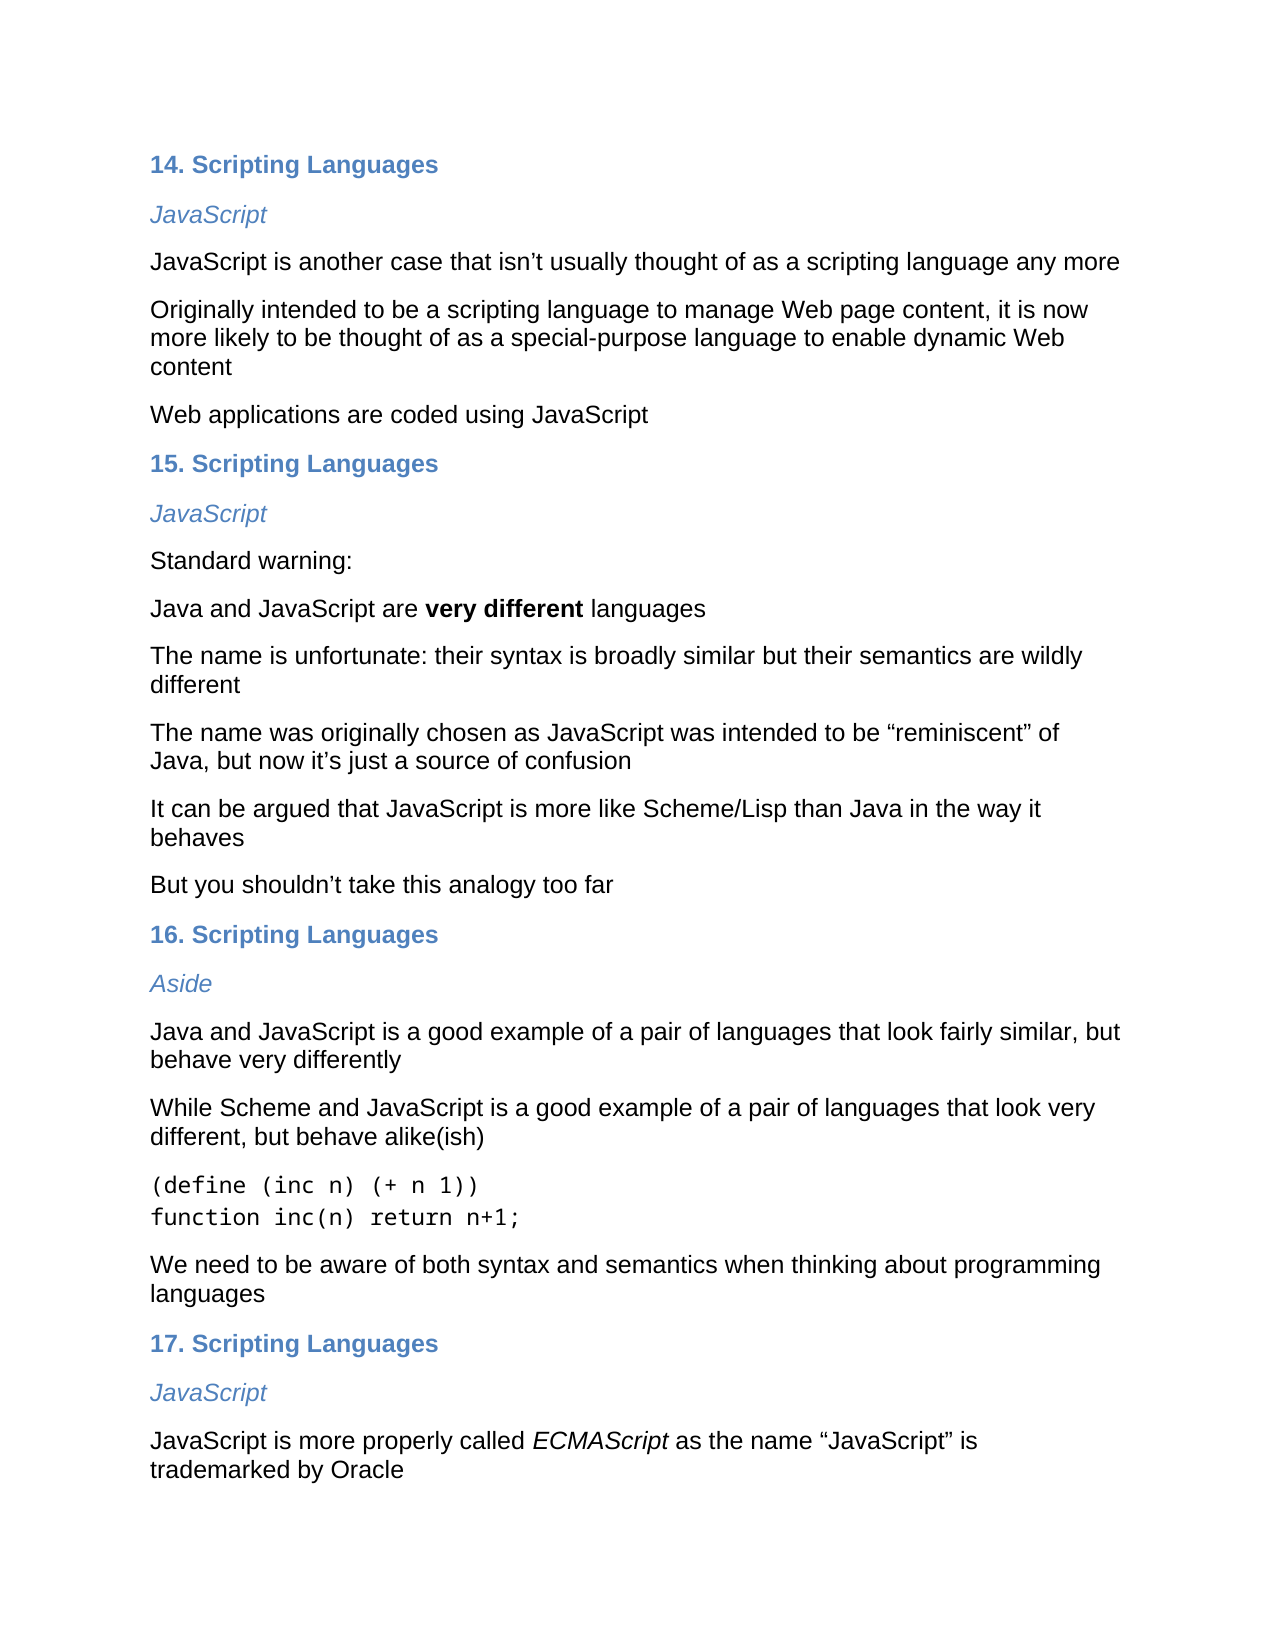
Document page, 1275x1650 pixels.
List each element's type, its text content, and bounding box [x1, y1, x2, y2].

text The name was originally chosen as JavaScript was intended to be “reminiscent” of Java, but now it’s just a source of confusion [150, 717, 1125, 775]
text While Scheme and JavaScript is a good example of a pair of languages that look very different, but behave alike(ish) [150, 1093, 1125, 1150]
subtitle JavaScript [150, 499, 1125, 527]
text Standard warning: [150, 546, 1125, 575]
text It can be argued that JavaScript is more like Scheme/Lisp than Java in the way it behaves [150, 794, 1125, 851]
text Java and JavaScript are very different languages [150, 594, 1125, 622]
text But you shouldn’t take this analogy too far [150, 870, 1125, 899]
text Originally intended to be a scripting language to manage Web page content, it is now more likely to be thought of as a special-purpose language to enable dynamic Web content [150, 294, 1125, 381]
text The name is unfortunate: their syntax is broadly similar but their semantics are wildly different [150, 641, 1125, 699]
subtitle 15. Scripting Languages [150, 449, 1125, 478]
subtitle 17. Scripting Languages [150, 1329, 1125, 1357]
subtitle Aside [150, 969, 1125, 998]
text We need to be aware of both syntax and semantics when thinking about programming languages [150, 1250, 1125, 1308]
text Web applications are coded using JavaScript [150, 399, 1125, 428]
text (define (inc n) (+ n 1)) function inc(n) return n+1; [150, 1169, 1125, 1232]
subtitle 16. Scripting Languages [150, 919, 1125, 948]
text JavaScript is more properly called ECMAScript as the name “JavaScript” is trademarked by Oracle [150, 1426, 1125, 1483]
text JavaScript is another case that isn’t usually thought of as a scripting language any more [150, 247, 1125, 276]
subtitle JavaScript [150, 199, 1125, 228]
subtitle 14. Scripting Languages [150, 150, 1125, 179]
subtitle JavaScript [150, 1378, 1125, 1407]
text Java and JavaScript is a good example of a pair of languages that look fairly similar, but behave very differently [150, 1017, 1125, 1074]
